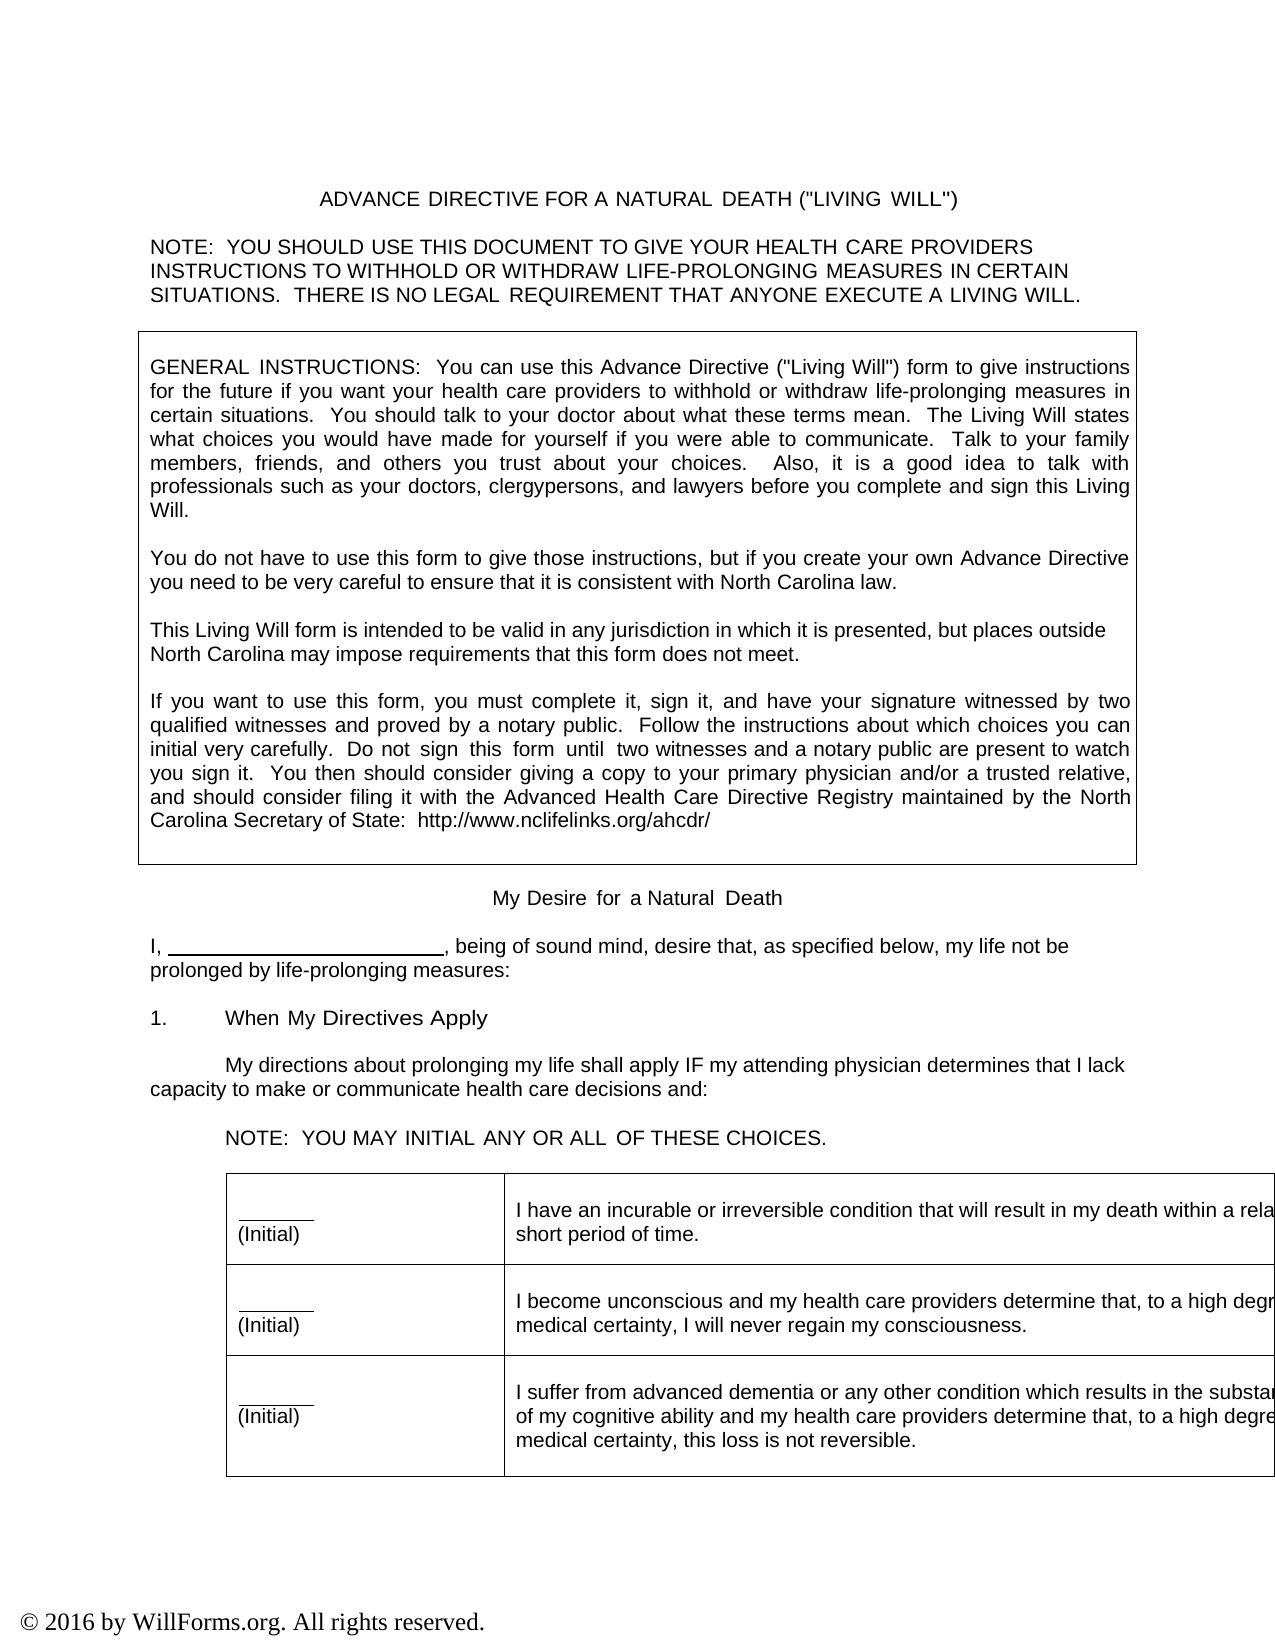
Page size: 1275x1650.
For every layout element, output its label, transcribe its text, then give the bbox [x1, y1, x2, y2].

table_header (Initial) [227, 1174, 504, 1264]
text My Desire for a Natural Death [492, 886, 1158, 909]
text NOTE: YOU MAY INITIAL ANY OR ALL OF THESE CHOICES. [225, 1125, 1158, 1149]
text I, , being of sound mind, desire that, as specified below, my life not be prolonged by life-prolonging measures: [150, 934, 1076, 982]
table_cell (Initial) [227, 1265, 504, 1355]
table_cell (Initial) [227, 1356, 504, 1476]
text GENERAL INSTRUCTIONS: You can use this Advance Directive ("Living Will") form to give instructions for the future if you want your health care providers to withhold or withdraw life-prolonging measures in certain situations. You should talk to your doctor about what these terms mean. The Living Will states what choices you would have made for yourself if you were able to communicate. Talk to your family members, friends, and others you trust about your choices. Also, it is a good idea to talk with professionals such as your doctors, clergypersons, and lawyers before you complete and sign this Living Will. [150, 356, 1131, 522]
table_cell I become unconscious and my health care providers determine that, to a high degree of medical certainty, I will never regain my consciousness. [505, 1265, 1274, 1355]
table_header I have an incurable or irreversible condition that will result in my death within a relatively short period of time. [505, 1174, 1274, 1264]
text North Carolina may impose requirements that this form does not meet. [150, 642, 804, 666]
text ADVANCE DIRECTIVE FOR A NATURAL DEATH ("LIVING WILL") [314, 187, 963, 211]
table_cell I suffer from advanced dementia or any other condition which results in the substantial loss of my cognitive ability and my health care providers determine that, to a high degree of medical certainty, this loss is not reversible. [505, 1356, 1274, 1476]
text If you want to use this form, you must complete it, sign it, and have your signature witnessed by two qualified witnesses and proved by a notary public. Follow the instructions about which choices you can initial very carefully. Do not sign this form until two witnesses and a notary public are present to watch you sign it. You then should consider giving a copy to your primary physician and/or a trusted relative, and should consider filing it with the Advanced Health Care Directive Registry maintained by the North Carolina Secretary of State: http://www.nclifelinks.org/ahcdr/ [150, 690, 1131, 832]
text 1. When My Directives Apply [150, 1006, 1158, 1029]
text My directions about prolonging my life shall apply IF my attending physician determines that I lack capacity to make or communicate health care decisions and: [150, 1053, 1131, 1101]
text You do not have to use this form to give those instructions, but if you create your own Advance Directive you need to be very careful to ensure that it is consistent with North Carolina law. [150, 546, 1131, 594]
text NOTE: YOU SHOULD USE THIS DOCUMENT TO GIVE YOUR HEALTH CARE PROVIDERS INSTRUCTIONS TO WITHHOLD OR WITHDRAW LIFE-PROLONGING MEASURES IN CERTAIN SITUATIONS. THERE IS NO LEGAL REQUIREMENT THAT ANYONE EXECUTE A LIVING WILL. [150, 235, 1087, 307]
text This Living Will form is intended to be valid in any jurisdiction in which it is presented, but places outside [150, 618, 1111, 642]
